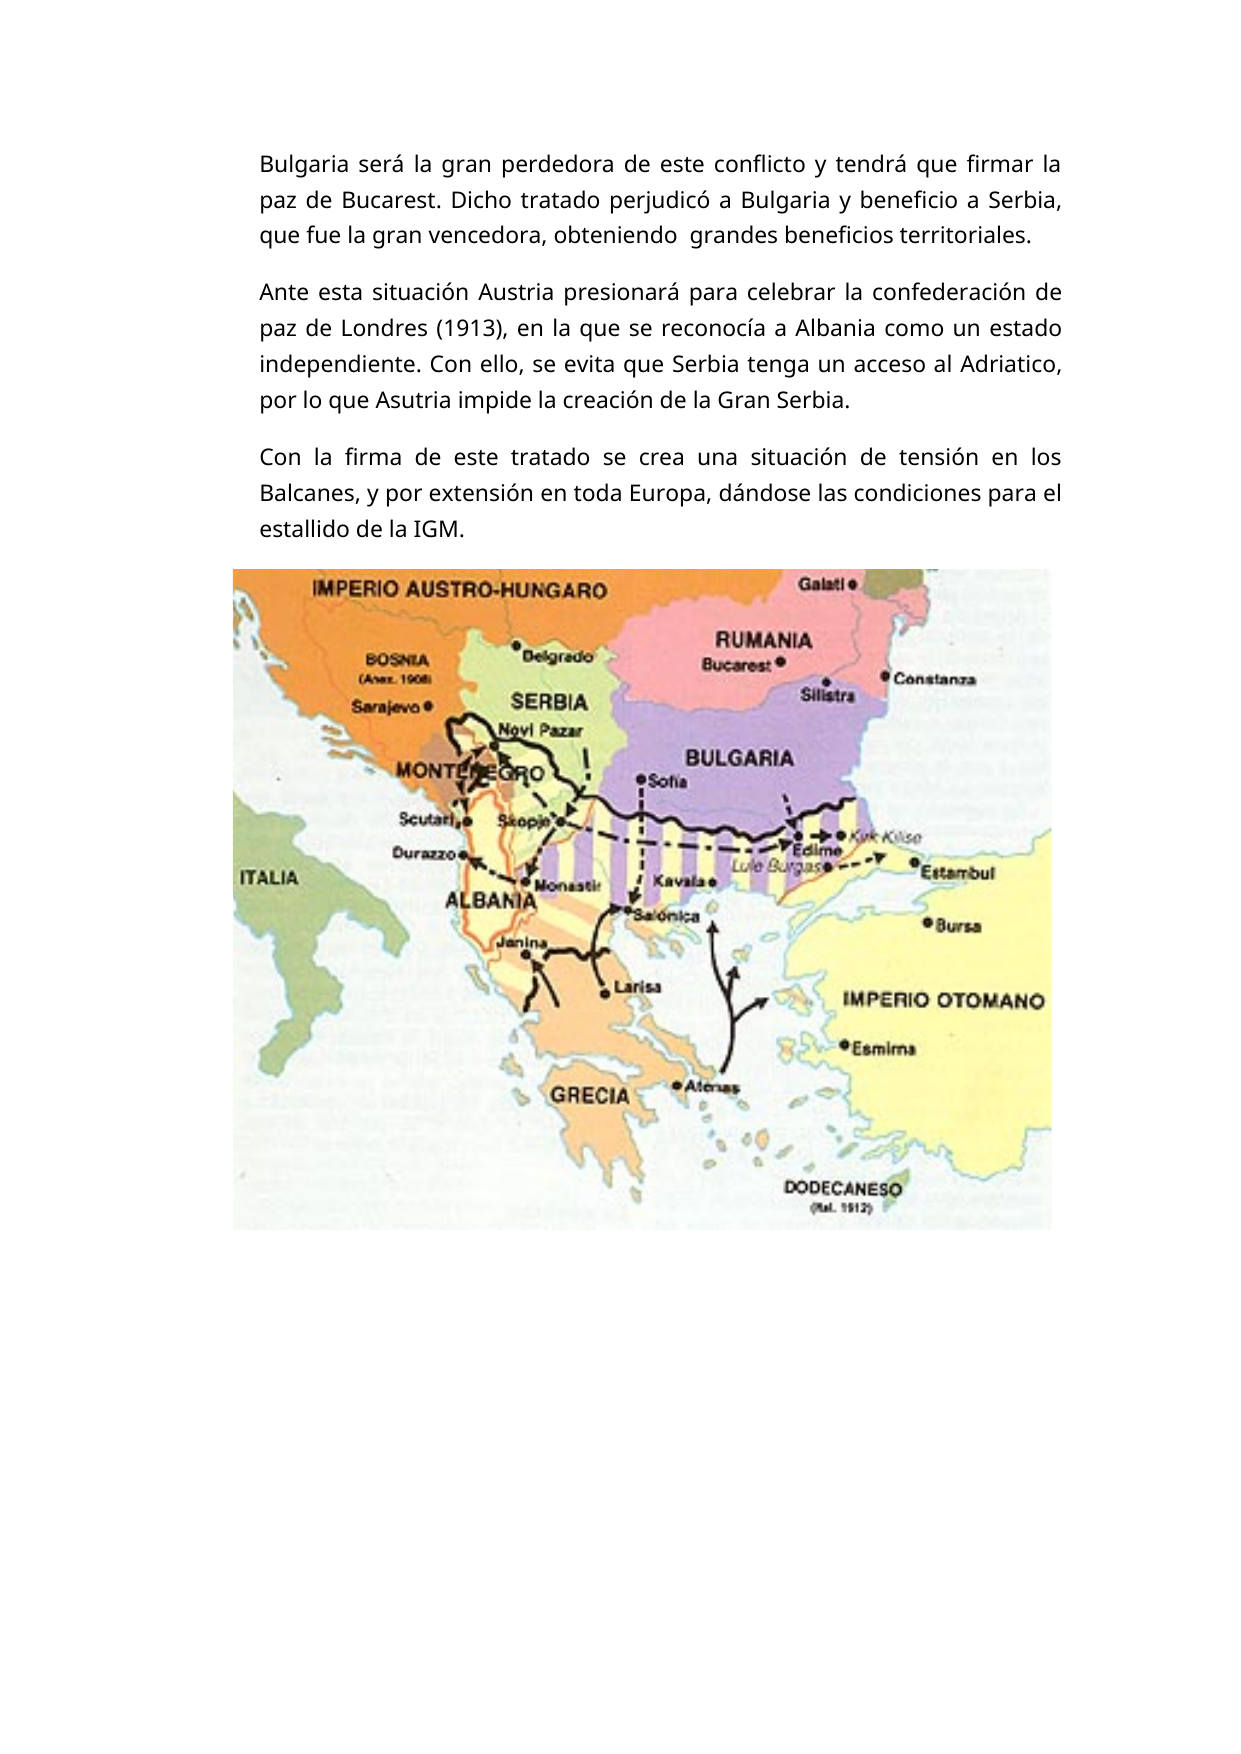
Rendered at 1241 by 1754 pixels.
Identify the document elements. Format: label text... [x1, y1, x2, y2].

text Bulgaria será la gran perdedora de este conflicto y tendrá que firmar la paz de Bucarest. Dicho tratado perjudicó a Bulgaria y beneficio a Serbia, que fue la gran vencedora, obteniendo grandes beneficios territoriales. [259, 148, 1063, 251]
text Con la firma de este tratado se crea una situación de tensión en los Balcanes, y por extensión en toda Europa, dándose las condiciones para el estallido de la IGM. [259, 441, 1063, 544]
picture [232, 569, 1052, 1230]
text Ante esta situación Austria presionará para celebrar la confederación de paz de Londres (1913), en la que se reconocía a Albania como un estado independiente. Con ello, se evita que Serbia tenga un acceso al Adriatico, por lo que Asutria impide la creación de la Gran Serbia. [259, 276, 1063, 415]
